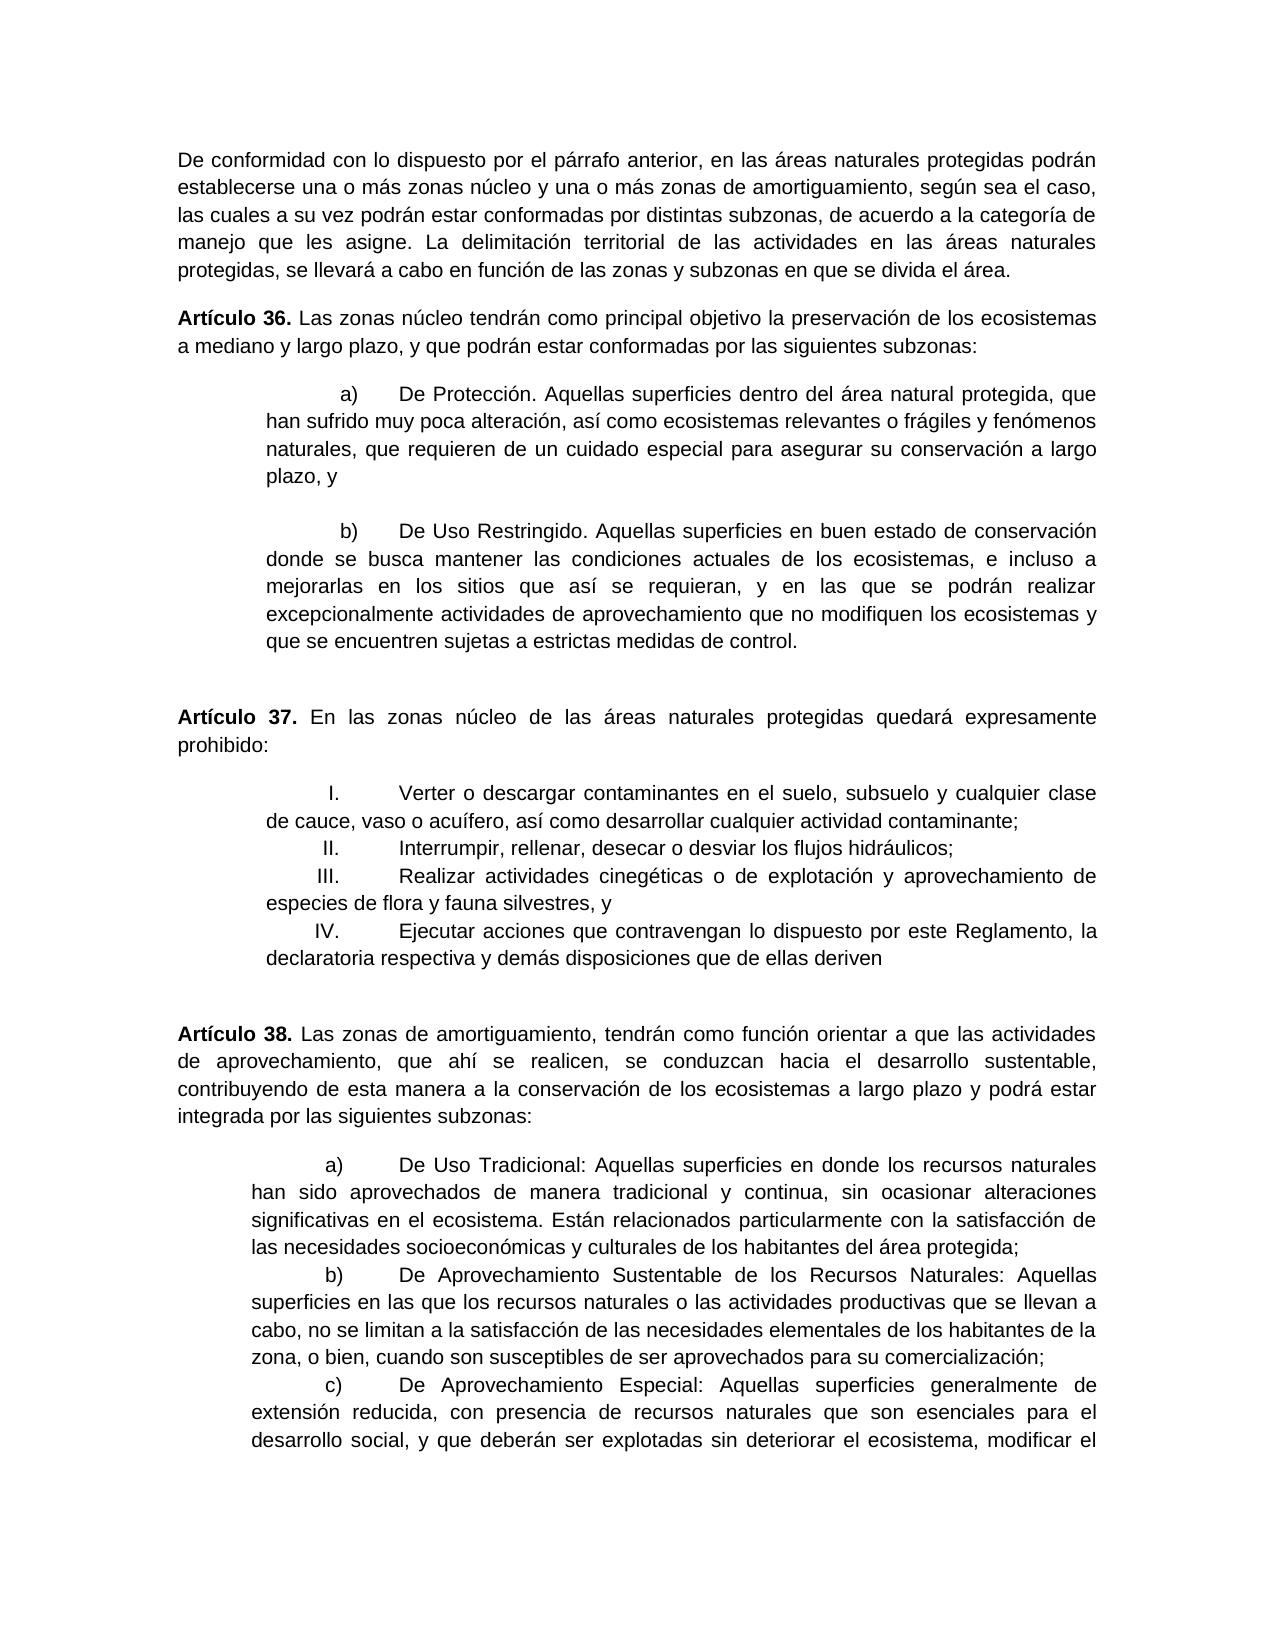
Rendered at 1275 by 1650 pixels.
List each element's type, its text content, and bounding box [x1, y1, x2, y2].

text De conformidad con lo dispuesto por el párrafo anterior, en las áreas naturales protegidas podrán establecerse una o más zonas núcleo y una o más zonas de amortiguamiento, según sea el caso, las cuales a su vez podrán estar conformadas por distintas subzonas, de acuerdo a la categoría de manejo que les asigne. La delimitación territorial de las actividades en las áreas naturales protegidas, se llevará a cabo en función de las zonas y subzonas en que se divida el área. [177, 148, 1098, 282]
list Ejecutar acciones que contravengan lo dispuesto por este Reglamento, la declaratoria respectiva y demás disposiciones que de ellas deriven [266, 918, 1098, 970]
list Interrumpir, rellenar, desecar o desviar los flujos hidráulicos; [266, 836, 1098, 860]
text Artículo 38. Las zonas de amortiguamiento, tendrán como función orientar a que las actividades de aprovechamiento, que ahí se realicen, se conduzcan hacia el desarrollo sustentable, contribuyendo de esta manera a la conservación de los ecosistemas a largo plazo y podrá estar integrada por las siguientes subzonas: [177, 1022, 1098, 1128]
list Verter o descargar contaminantes en el suelo, subsuelo y cualquier clase de cauce, vaso o acuífero, así como desarrollar cualquier actividad contaminante; [266, 781, 1098, 832]
list De Aprovechamiento Sustentable de los Recursos Naturales: Aquellas superficies en las que los recursos naturales o las actividades productivas que se llevan a cabo, no se limitan a la satisfacción de las necesidades elementales de los habitantes de la zona, o bien, cuando son susceptibles de ser aprovechados para su comercialización; [251, 1263, 1098, 1369]
text Artículo 36. Las zonas núcleo tendrán como principal objetivo la preservación de los ecosistemas a mediano y largo plazo, y que podrán estar conformadas por las siguientes subzonas: [177, 306, 1098, 357]
list De Uso Restringido. Aquellas superficies en buen estado de conservación donde se busca mantener las condiciones actuales de los ecosistemas, e incluso a mejorarlas en los sitios que así se requieran, y en las que se podrán realizar excepcionalmente actividades de aprovechamiento que no modifiquen los ecosistemas y que se encuentren sujetas a estrictas medidas de control. [266, 519, 1098, 653]
list Realizar actividades cinegéticas o de explotación y aprovechamiento de especies de flora y fauna silvestres, y [266, 863, 1098, 915]
text Artículo 37. En las zonas núcleo de las áreas naturales protegidas quedará expresamente prohibido: [177, 705, 1098, 757]
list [251, 1373, 1098, 1452]
list De Uso Tradicional: Aquellas superficies en donde los recursos naturales han sido aprovechados de manera tradicional y continua, sin ocasionar alteraciones significativas en el ecosistema. Están relacionados particularmente con la satisfacción de las necesidades socioeconómicas y culturales de los habitantes del área protegida; [251, 1153, 1098, 1259]
list De Protección. Aquellas superficies dentro del área natural protegida, que han sufrido muy poca alteración, así como ecosistemas relevantes o frágiles y fenómenos naturales, que requieren de un cuidado especial para asegurar su conservación a largo plazo, y [266, 382, 1098, 488]
